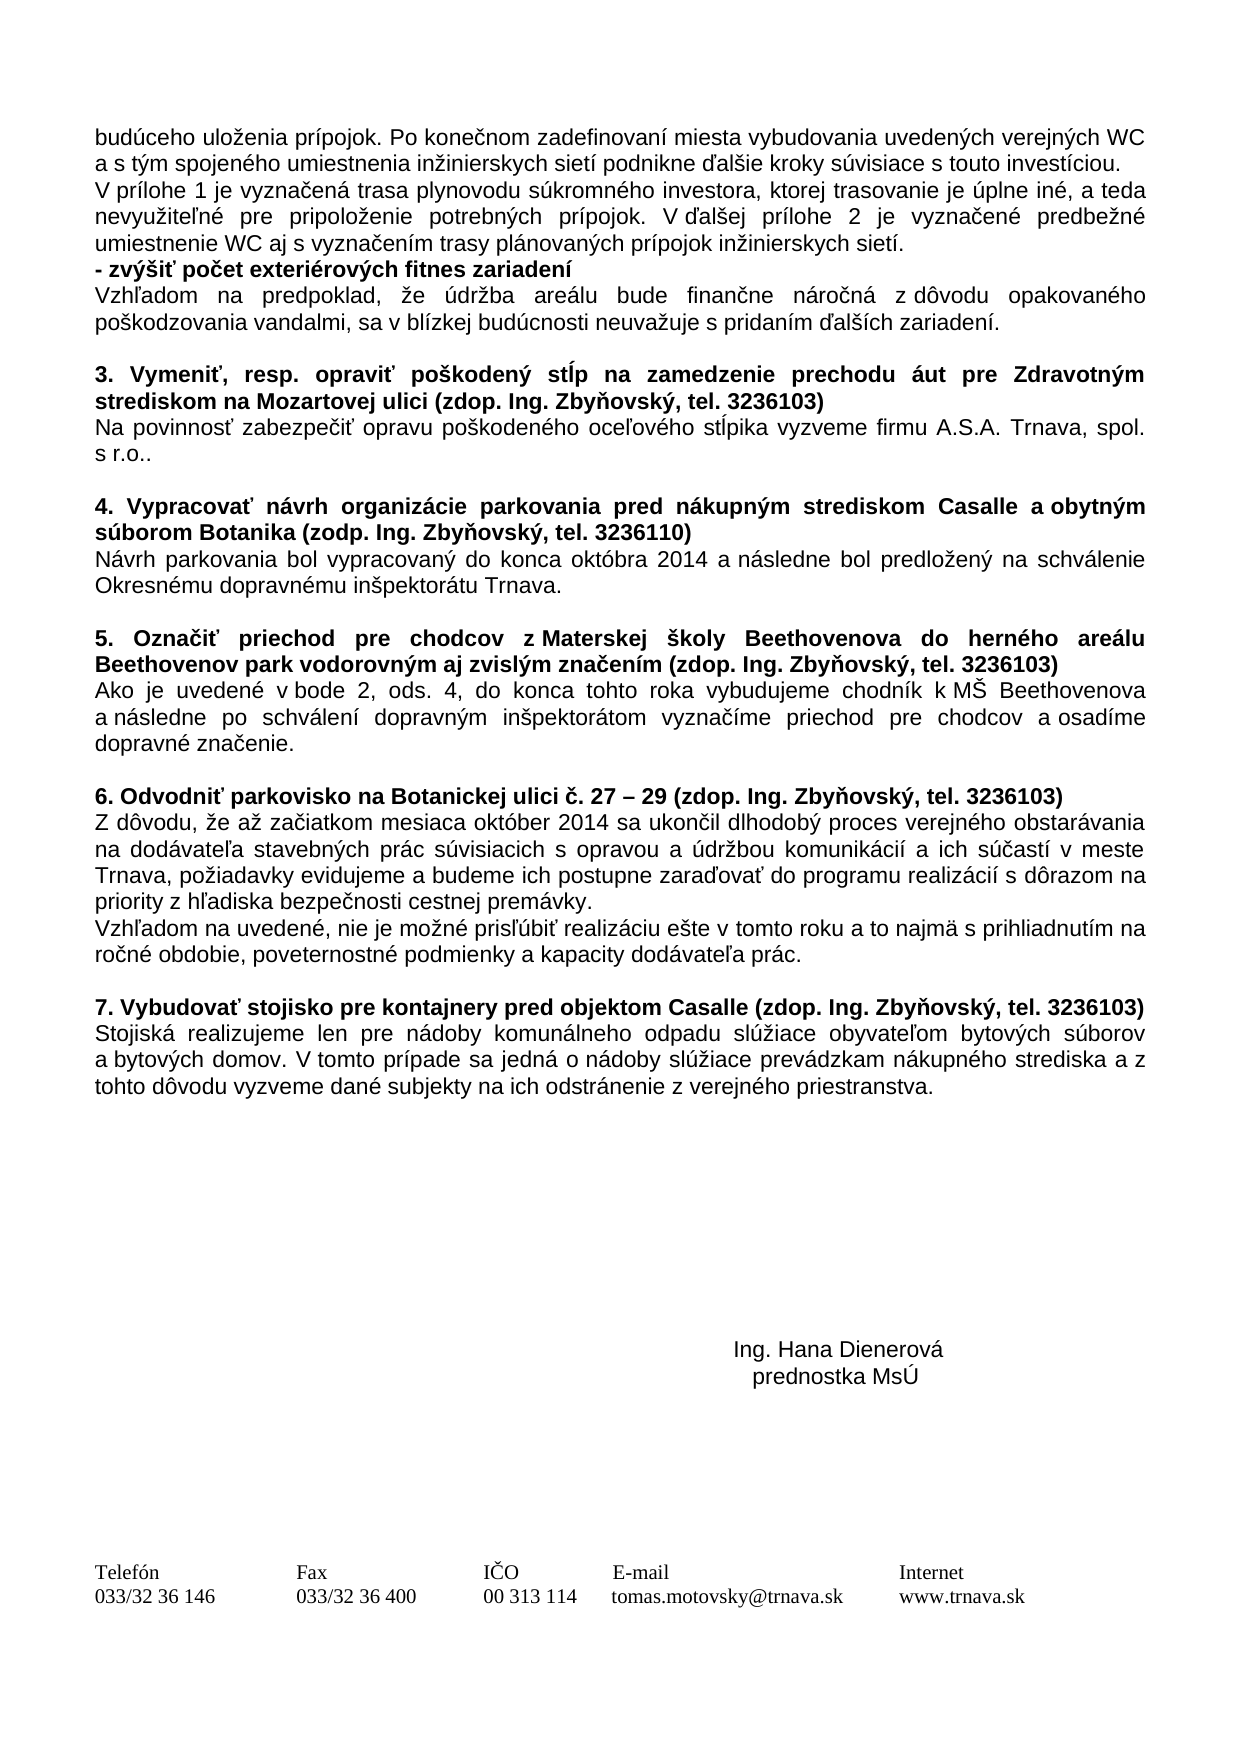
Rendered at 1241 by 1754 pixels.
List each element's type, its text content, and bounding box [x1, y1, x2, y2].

table_header Fax [296, 1560, 483, 1584]
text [94, 124, 1146, 177]
table_header E-mail [613, 1560, 878, 1584]
table_cell www.trnava.sk [878, 1584, 1039, 1608]
text Z dôvodu, že až začiatkom mesiaca október 2014 sa ukončil dlhodobý proces verejného obstarávania na dodávateľa stavebných prác súvisiacich s opravou a údržbou komunikácií a ich súčastí v meste Trnava, požiadavky evidujeme a budeme ich postupne zaraďovať do programu realizácií s dôrazom na priority z hľadiska bezpečnosti cestnej premávky. [94, 809, 1146, 915]
text Ako je uvedené v bode 2, ods. 4, do konca tohto roka vybudujeme chodník k MŠ Beethovenova a následne po schválení dopravným inšpektorátom vyznačíme priechod pre chodcov a osadíme dopravné značenie. [94, 677, 1146, 757]
text Na povinnosť zabezpečiť opravu poškodeného oceľového stĺpika vyzveme firmu A.S.A. Trnava, spol. s r.o.. [94, 414, 1146, 467]
text Vzhľadom na predpoklad, že údržba areálu bude finančne náročná z dôvodu opakovaného poškodzovania vandalmi, sa v blízkej budúcnosti neuvažuje s pridaním ďalších zariadení. [94, 282, 1146, 335]
text Stojiská realizujeme len pre nádoby komunálneho odpadu slúžiace obyvateľom bytových súborov a bytových domov. V tomto prípade sa jedná o nádoby slúžiace prevádzkam nákupného strediska a z tohto dôvodu vyzveme dané subjekty na ich odstránenie z verejného priestranstva. [94, 1020, 1146, 1099]
text Ing. Hana Dienerová [676, 1336, 1146, 1363]
table_cell tomas.motovsky@trnava.sk [613, 1584, 878, 1608]
text prednostka MsÚ [676, 1363, 1146, 1389]
text 6. Odvodniť parkovisko na Botanickej ulici č. 27 – 29 (zdop. Ing. Zbyňovský, tel. 3236103) [94, 783, 1146, 809]
text 3. Vymeniť, resp. opraviť poškodený stĺp na zamedzenie prechodu áut pre Zdravotným strediskom na Mozartovej ulici (zdop. Ing. Zbyňovský, tel. 3236103) [94, 361, 1146, 414]
text Vzhľadom na uvedené, nie je možné prisľúbiť realizáciu ešte v tomto roku a to najmä s prihliadnutím na ročné obdobie, poveternostné podmienky a kapacity dodávateľa prác. [94, 915, 1146, 967]
text 5. Označiť priechod pre chodcov z Materskej školy Beethovenova do herného areálu Beethovenov park vodorovným aj zvislým značením (zdop. Ing. Zbyňovský, tel. 3236103) [94, 625, 1146, 677]
table_header IČO [483, 1560, 612, 1584]
table_cell 033/32 36 146 [95, 1584, 296, 1608]
table_cell 033/32 36 400 [296, 1584, 483, 1608]
table_cell 00 313 114 [483, 1584, 612, 1608]
table_header Internet [878, 1560, 1039, 1584]
text 7. Vybudovať stojisko pre kontajnery pred objektom Casalle (zdop. Ing. Zbyňovský, tel. 3236103) [94, 994, 1146, 1020]
text Návrh parkovania bol vypracovaný do konca októbra 2014 a následne bol predložený na schválenie Okresnému dopravnému inšpektorátu Trnava. [94, 546, 1146, 598]
text V prílohe 1 je vyznačená trasa plynovodu súkromného investora, ktorej trasovanie je úplne iné, a teda nevyužiteľné pre pripoloženie potrebných prípojok. V ďalšej prílohe 2 je vyznačené predbežné umiestnenie WC aj s vyznačením trasy plánovaných prípojok inžinierskych sietí. [94, 177, 1146, 256]
table_header Telefón [95, 1560, 296, 1584]
text 4. Vypracovať návrh organizácie parkovania pred nákupným strediskom Casalle a obytným súborom Botanika (zodp. Ing. Zbyňovský, tel. 3236110) [94, 493, 1146, 546]
text - zvýšiť počet exteriérových fitnes zariadení [94, 256, 1146, 282]
